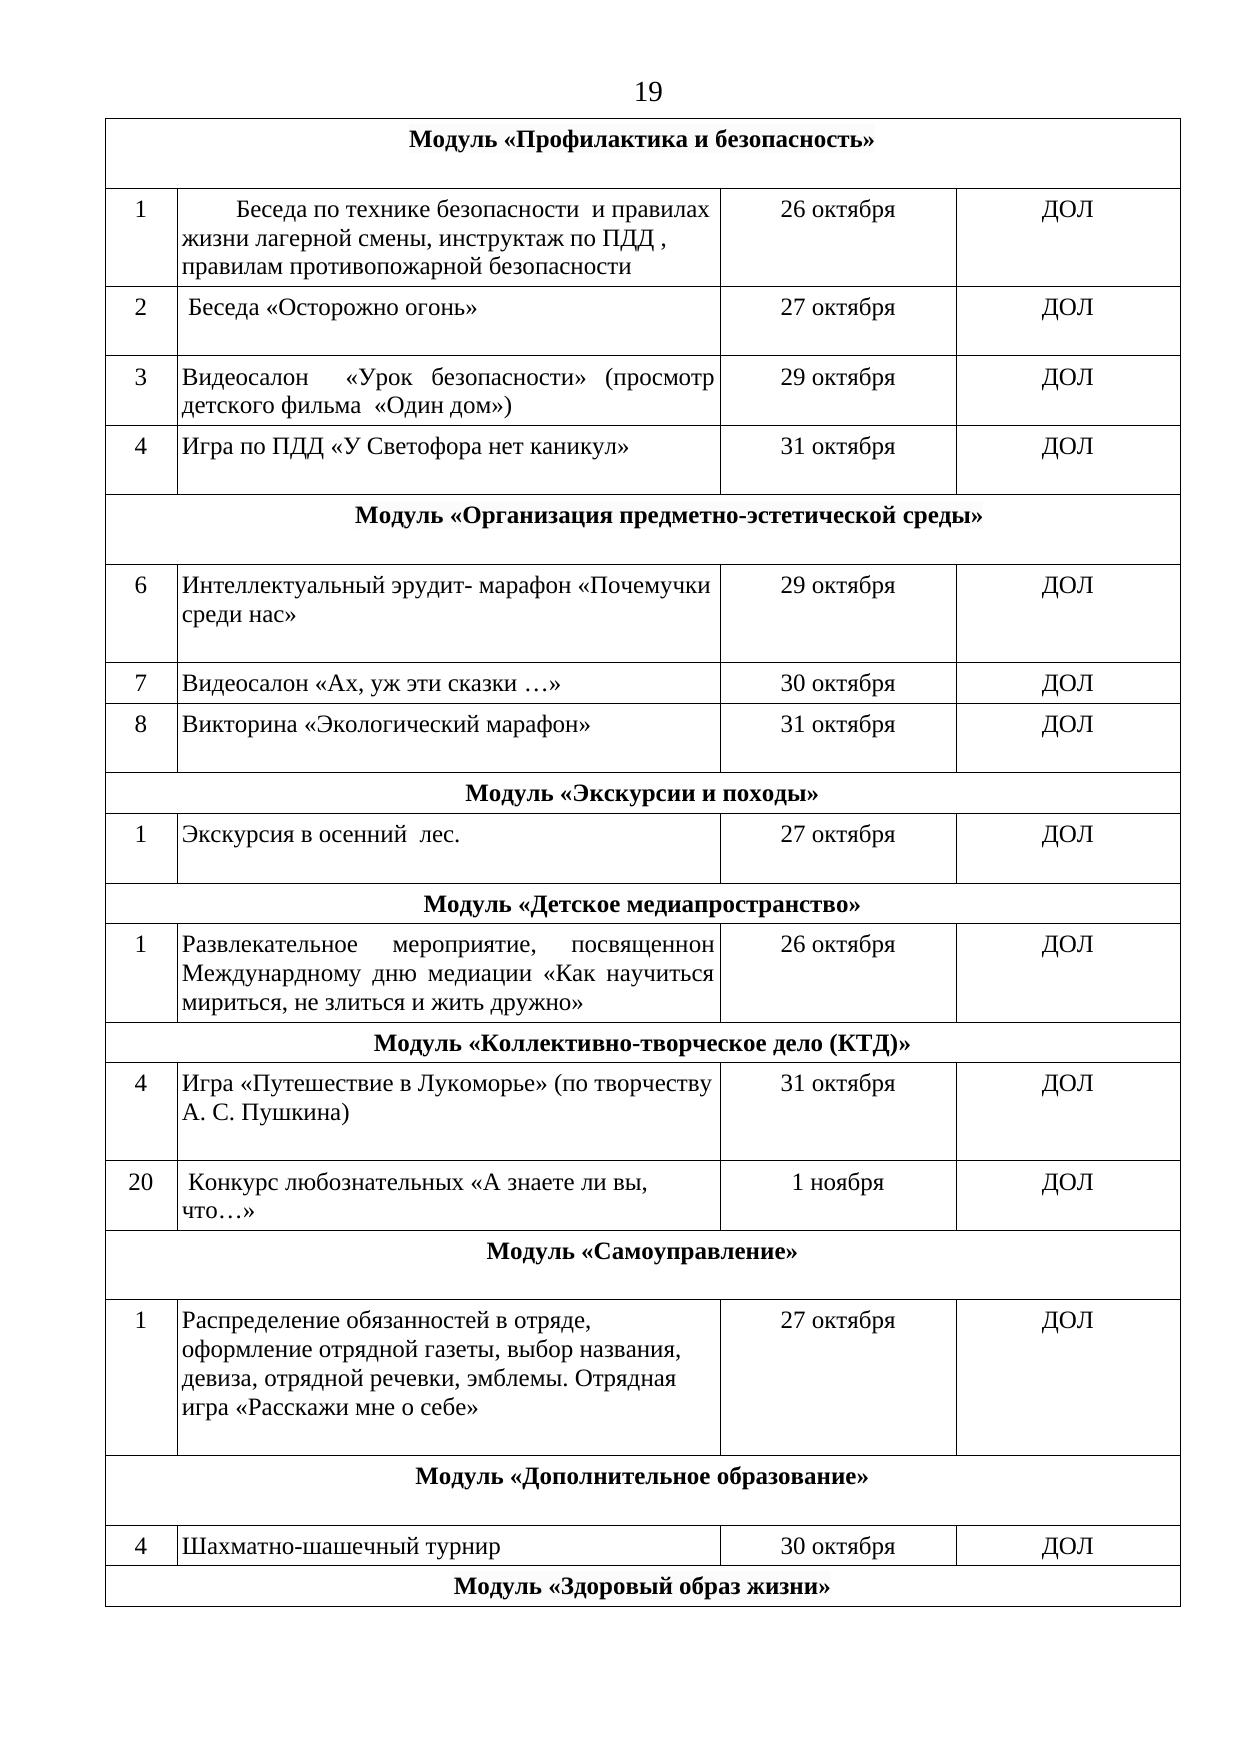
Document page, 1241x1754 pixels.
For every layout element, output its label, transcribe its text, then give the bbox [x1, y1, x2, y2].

table_cell Игра по ПДД «У Светофора нет каникул» [178, 426, 720, 494]
table_cell 4 [106, 426, 177, 494]
table_cell Модуль «Детское медиапространство» [106, 884, 1180, 923]
table_cell 27 октября [721, 1300, 956, 1455]
table_cell ДОЛ [957, 426, 1180, 494]
table_cell Игра «Путешествие в Лукоморье» (по творчеству А. С. Пушкина) [178, 1063, 720, 1160]
table_cell 29 октября [721, 356, 956, 425]
table_cell Интеллектуальный эрудит- марафон «Почемучки среди нас» [178, 565, 720, 662]
table_cell 26 октября [721, 924, 956, 1021]
table_cell Шахматно-шашечный турнир [178, 1526, 720, 1565]
table_cell 30 октября [721, 663, 956, 703]
table_cell 27 октября [721, 814, 956, 882]
table_cell Беседа по технике безопасности и правилах жизни лагерной смены, инструктаж по ПДД , правилам противопожарной безопасности [178, 189, 720, 286]
table_cell 27 октября [721, 287, 956, 355]
table_cell 1 [106, 1300, 177, 1455]
table_cell Модуль «Коллективно-творческое дело (КТД)» [106, 1023, 1180, 1062]
table_cell 30 октября [721, 1526, 956, 1565]
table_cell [106, 119, 1180, 188]
table_cell ДОЛ [957, 356, 1180, 425]
table_cell 6 [106, 565, 177, 662]
table_cell 2 [106, 287, 177, 355]
table_cell 1 ноября [721, 1161, 956, 1230]
table_cell 8 [106, 704, 177, 772]
table_cell ДОЛ [957, 189, 1180, 286]
table_cell 1 [106, 189, 177, 286]
table_cell Развлекательное мероприятие, посвященнон Междунардному дню медиации «Как научиться мириться, не злиться и жить дружно» [178, 924, 720, 1021]
table_cell Модуль «Дополнительное образование» [106, 1456, 1180, 1524]
table_cell Конкурс любознательных «А знаете ли вы, что…» [178, 1161, 720, 1230]
table_cell Викторина «Экологический марафон» [178, 704, 720, 772]
table_cell 7 [106, 663, 177, 703]
table_cell 31 октября [721, 1063, 956, 1160]
table_cell 4 [106, 1063, 177, 1160]
table_cell Распределение обязанностей в отряде, оформление отрядной газеты, выбор названия, девиза, отрядной речевки, эмблемы. Отрядная игра «Расскажи мне о себе» [178, 1300, 720, 1455]
table_cell ДОЛ [957, 663, 1180, 703]
table_cell 1 [106, 814, 177, 882]
table_cell 29 октября [721, 565, 956, 662]
table_cell 31 октября [721, 426, 956, 494]
table_cell 26 октября [721, 189, 956, 286]
table_cell 1 [106, 924, 177, 1021]
table_cell ДОЛ [957, 1161, 1180, 1230]
table_cell ДОЛ [957, 924, 1180, 1021]
table_cell Видеосалон «Ах, уж эти сказки …» [178, 663, 720, 703]
table_cell ДОЛ [957, 565, 1180, 662]
table_cell ДОЛ [957, 1300, 1180, 1455]
table_cell 4 [106, 1526, 177, 1565]
table_cell ДОЛ [957, 814, 1180, 882]
table_cell Модуль «Самоуправление» [106, 1231, 1180, 1299]
table_cell ДОЛ [957, 1526, 1180, 1565]
table_cell ДОЛ [957, 1063, 1180, 1160]
table_cell ДОЛ [957, 287, 1180, 355]
table_cell Видеосалон «Урок безопасности» (просмотр детского фильма «Один дом») [178, 356, 720, 425]
table_cell Модуль «Организация предметно-эстетической среды» [106, 495, 1180, 564]
table_cell Модуль «Экскурсии и походы» [106, 773, 1180, 813]
table_cell 20 [106, 1161, 177, 1230]
table_cell ДОЛ [957, 704, 1180, 772]
table_cell Модуль «Здоровый образ жизни» [106, 1566, 1180, 1606]
table_cell Беседа «Осторожно огонь» [178, 287, 720, 355]
table_cell Экскурсия в осенний лес. [178, 814, 720, 882]
table_cell 3 [106, 356, 177, 425]
table_cell 31 октября [721, 704, 956, 772]
